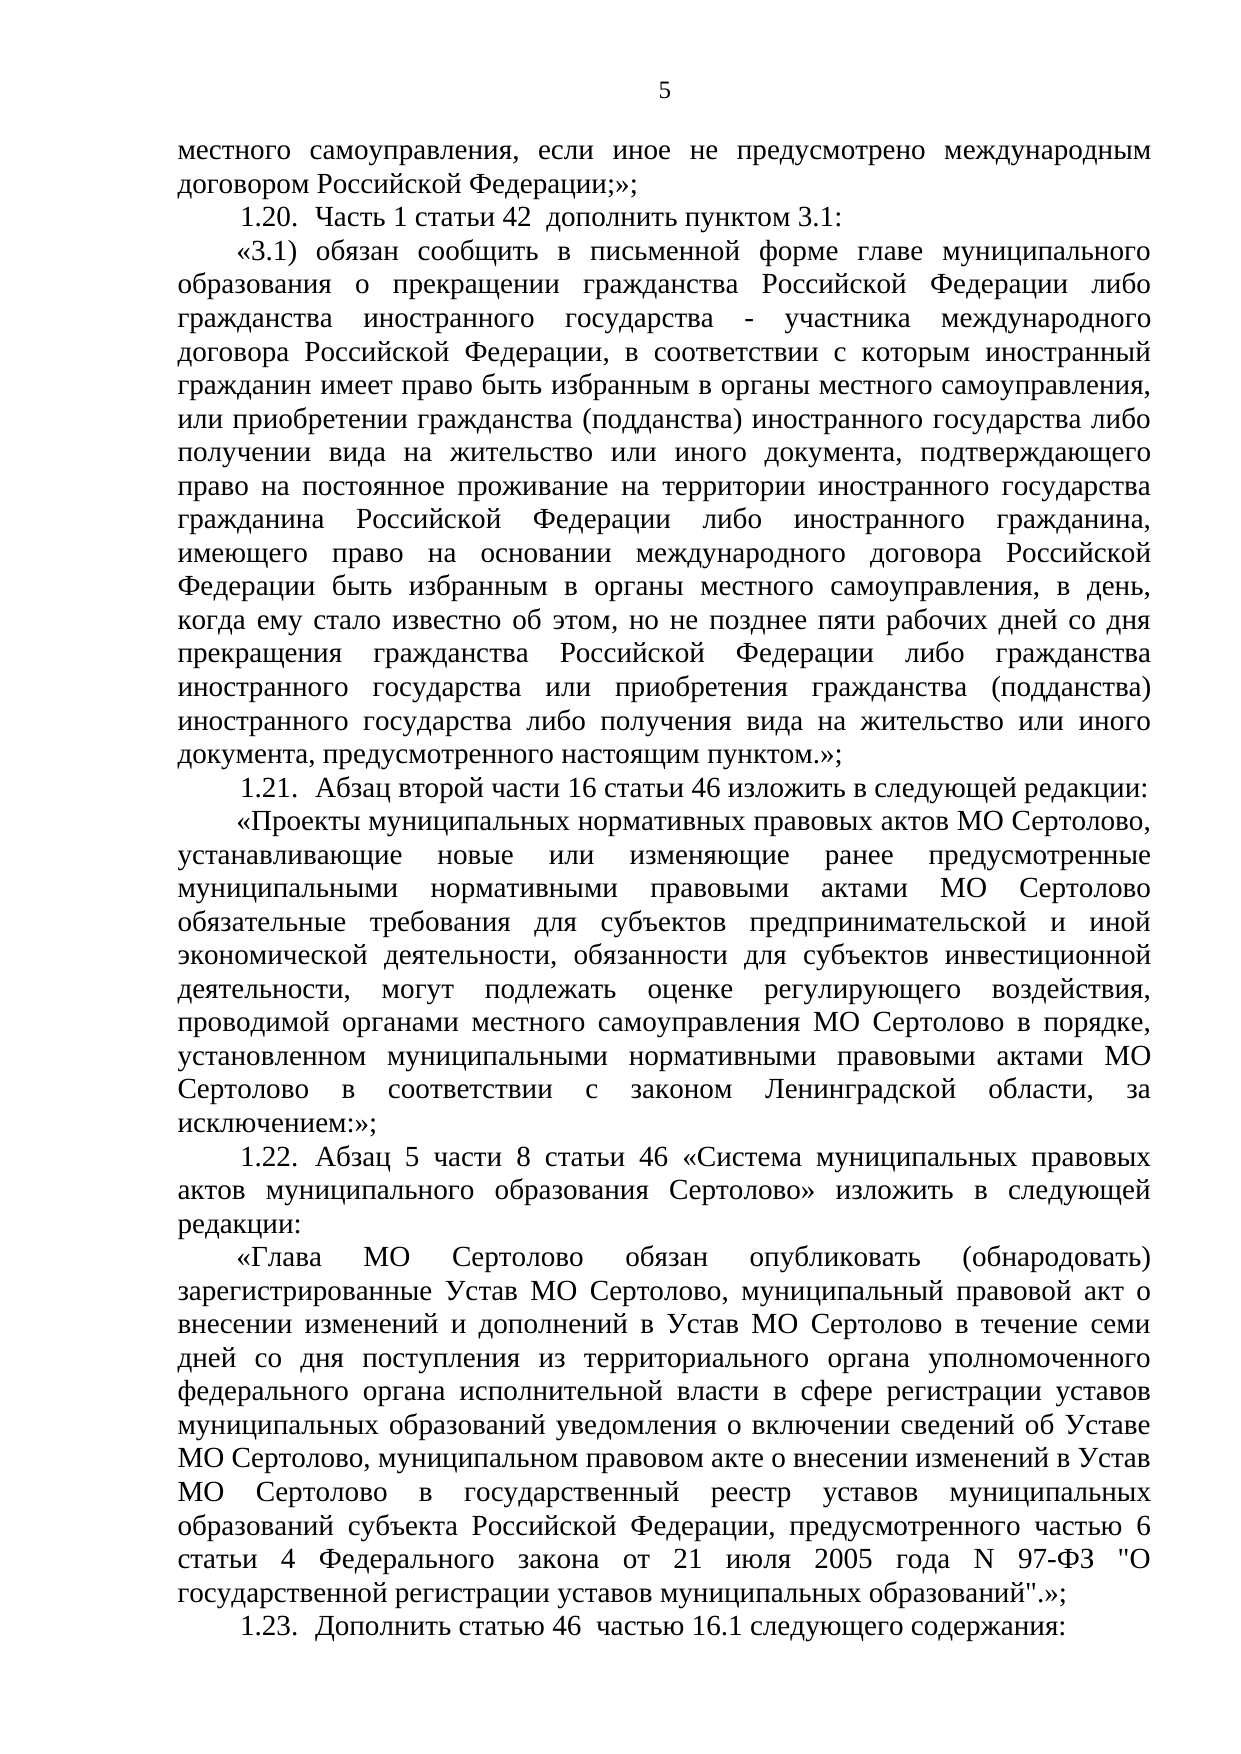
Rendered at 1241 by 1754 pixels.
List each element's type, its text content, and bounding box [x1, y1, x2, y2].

list Часть 1 статьи 42 дополнить пунктом 3.1: [240, 199, 1152, 233]
list Абзац второй части 16 статьи 46 изложить в следующей редакции: [240, 770, 1152, 803]
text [177, 132, 1152, 199]
text «Проекты муниципальных нормативных правовых актов МО Сертолово, устанавливающие новые или изменяющие ранее предусмотренные муниципальными нормативными правовыми актами МО Сертолово обязательные требования для субъектов предпринимательской и иной экономической деятельности, обязанности для субъектов инвестиционной деятельности, могут подлежать оценке регулирующего воздействия, проводимой органами местного самоуправления МО Сертолово в порядке, установленном муниципальными нормативными правовыми актами МО Сертолово в соответствии с законом Ленинградской области, за исключением:»; [177, 803, 1152, 1139]
text «Глава МО Сертолово обязан опубликовать (обнародовать) зарегистрированные Устав МО Сертолово, муниципальный правовой акт о внесении изменений и дополнений в Устав МО Сертолово в течение семи дней со дня поступления из территориального органа уполномоченного федерального органа исполнительной власти в сфере регистрации уставов муниципальных образований уведомления о включении сведений об Уставе МО Сертолово, муниципальном правовом акте о внесении изменений в Устав МО Сертолово в государственный реестр уставов муниципальных образований субъекта Российской Федерации, предусмотренного частью 6 статьи 4 Федерального закона от 21 июля 2005 года N 97-ФЗ "О государственной регистрации уставов муниципальных образований".»; [177, 1239, 1152, 1608]
list Абзац 5 части 8 статьи 46 «Система муниципальных правовых актов муниципального образования Сертолово» изложить в следующей редакции: [177, 1139, 1152, 1239]
list Дополнить статью 46 частью 16.1 следующего содержания: [177, 1608, 1152, 1642]
text «3.1) обязан сообщить в письменной форме главе муниципального образования о прекращении гражданства Российской Федерации либо гражданства иностранного государства - участника международного договора Российской Федерации, в соответствии с которым иностранный гражданин имеет право быть избранным в органы местного самоуправления, или приобретении гражданства (подданства) иностранного государства либо получении вида на жительство или иного документа, подтверждающего право на постоянное проживание на территории иностранного государства гражданина Российской Федерации либо иностранного гражданина, имеющего право на основании международного договора Российской Федерации быть избранным в органы местного самоуправления, в день, когда ему стало известно об этом, но не позднее пяти рабочих дней со дня прекращения гражданства Российской Федерации либо гражданства иностранного государства или приобретения гражданства (подданства) иностранного государства либо получения вида на жительство или иного документа, предусмотренного настоящим пунктом.»; [177, 233, 1152, 770]
